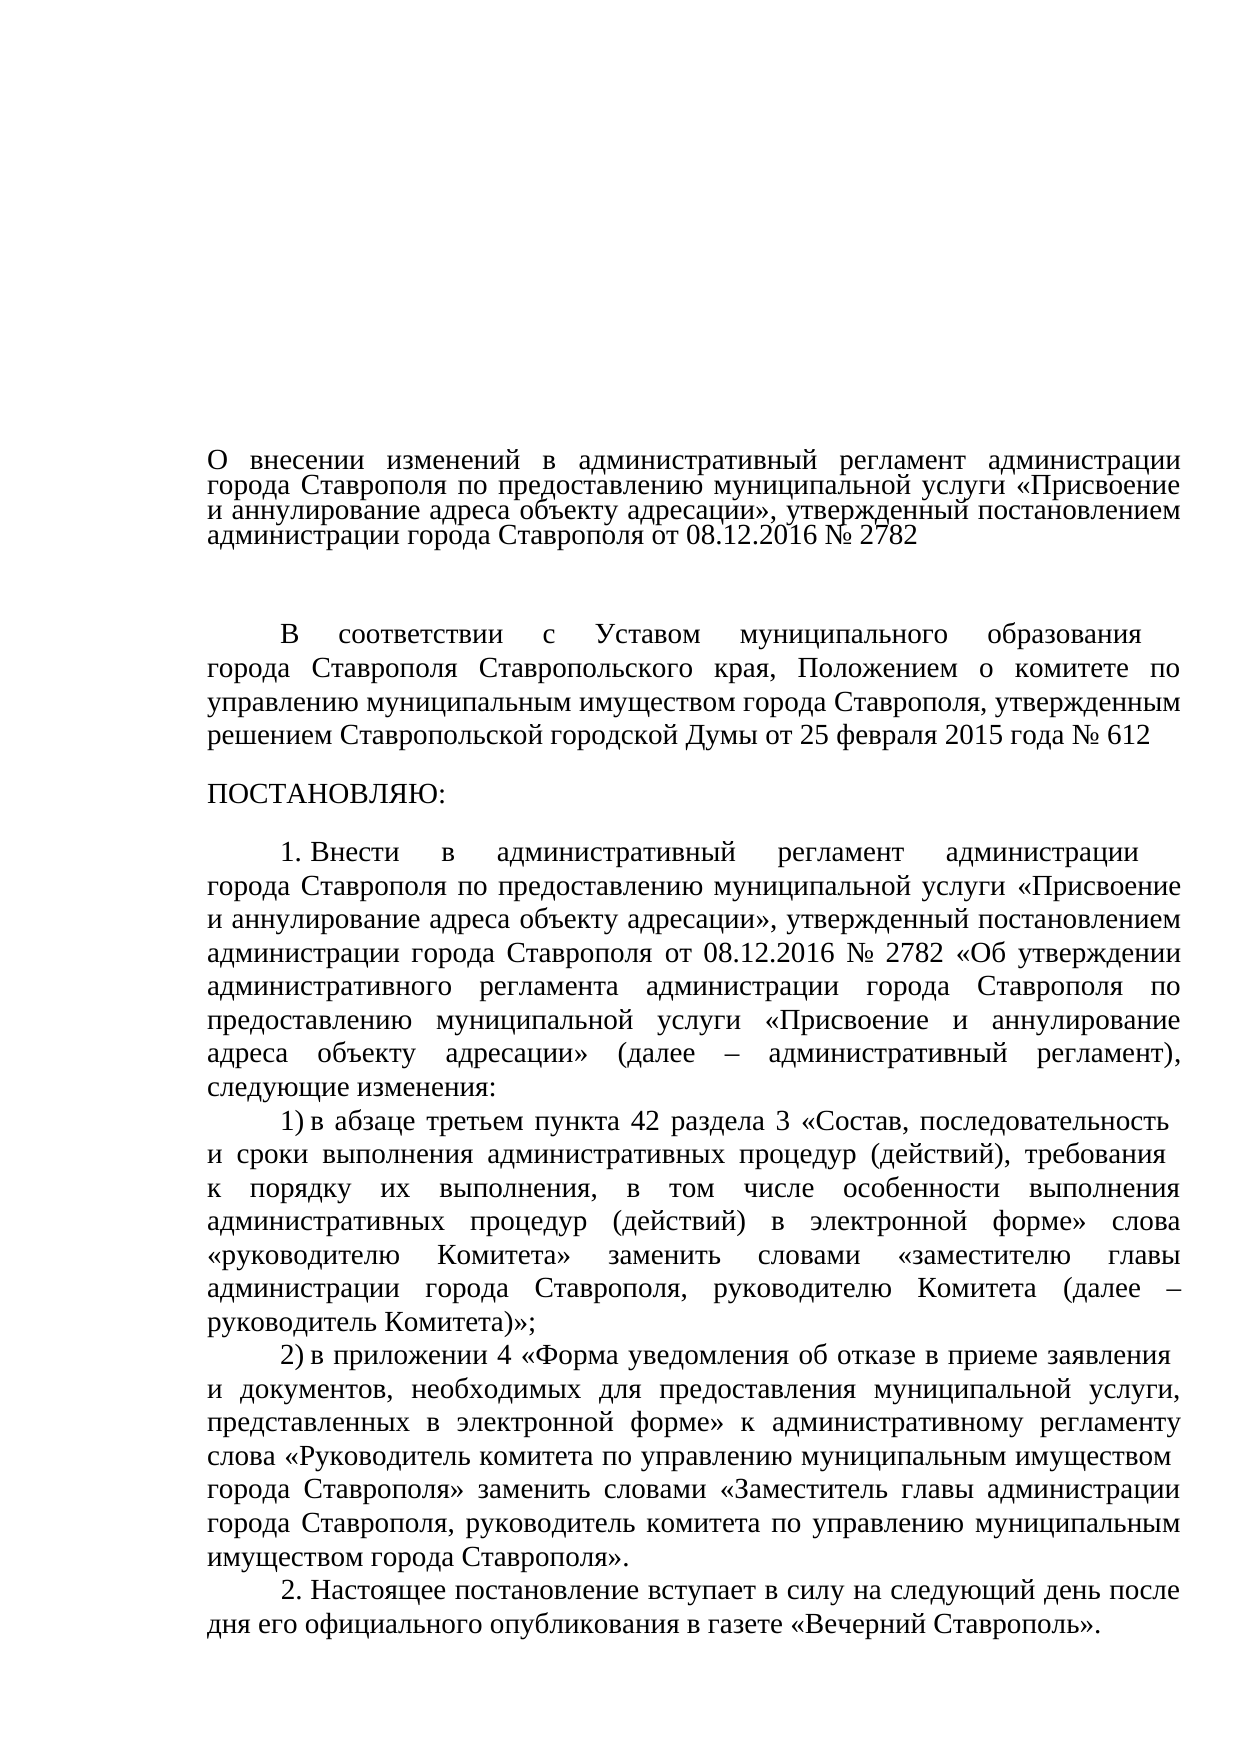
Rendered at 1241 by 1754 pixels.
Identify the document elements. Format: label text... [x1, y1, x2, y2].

text 1) в абзаце третьем пункта 42 раздела 3 «Состав, последовательность и сроки выполнения административных процедур (действий), требования к порядку их выполнения, в том числе особенности выполнения административных процедур (действий) в электронной форме» слова «руководителю Комитета» заменить словами «заместителю главы администрации города Ставрополя, руководителю Комитета (далее – руководитель Комитета)»; [207, 1103, 1181, 1337]
title 2. Настоящее постановление вступает в силу на следующий день после дня его официального опубликования в газете «Вечерний Ставрополь». [207, 1572, 1181, 1639]
text 1. Внести в административный регламент администрации города Ставрополя по предоставлению муниципальной услуги «Присвоение и аннулирование адреса объекту адресации», утвержденный постановлением администрации города Ставрополя от 08.12.2016 № 2782 «Об утверждении административного регламента администрации города Ставрополя по предоставлению муниципальной услуги «Присвоение и аннулирование адреса объекту адресации» (далее – административный регламент), следующие изменения: [207, 834, 1181, 1103]
text ПОСТАНОВЛЯЮ: [207, 776, 1181, 809]
text О внесении изменений в административный регламент администрации города Ставрополя по предоставлению муниципальной услуги «Присвоение и аннулирование адреса объекту адресации», утвержденный постановлением администрации города Ставрополя от 08.12.2016 № 2782 [207, 449, 1181, 549]
text В соответствии с Уставом муниципального образования города Ставрополя Ставропольского края, Положением о комитете по управлению муниципальным имуществом города Ставрополя, утвержденным решением Ставропольской городской Думы от 25 февраля 2015 года № 612 [207, 617, 1181, 751]
text 2) в приложении 4 «Форма уведомления об отказе в приеме заявления и документов, необходимых для предоставления муниципальной услуги, представленных в электронной форме» к административному регламенту слова «Руководитель комитета по управлению муниципальным имуществом города Ставрополя» заменить словами «Заместитель главы администрации города Ставрополя, руководитель комитета по управлению муниципальным имуществом города Ставрополя». [207, 1337, 1181, 1572]
